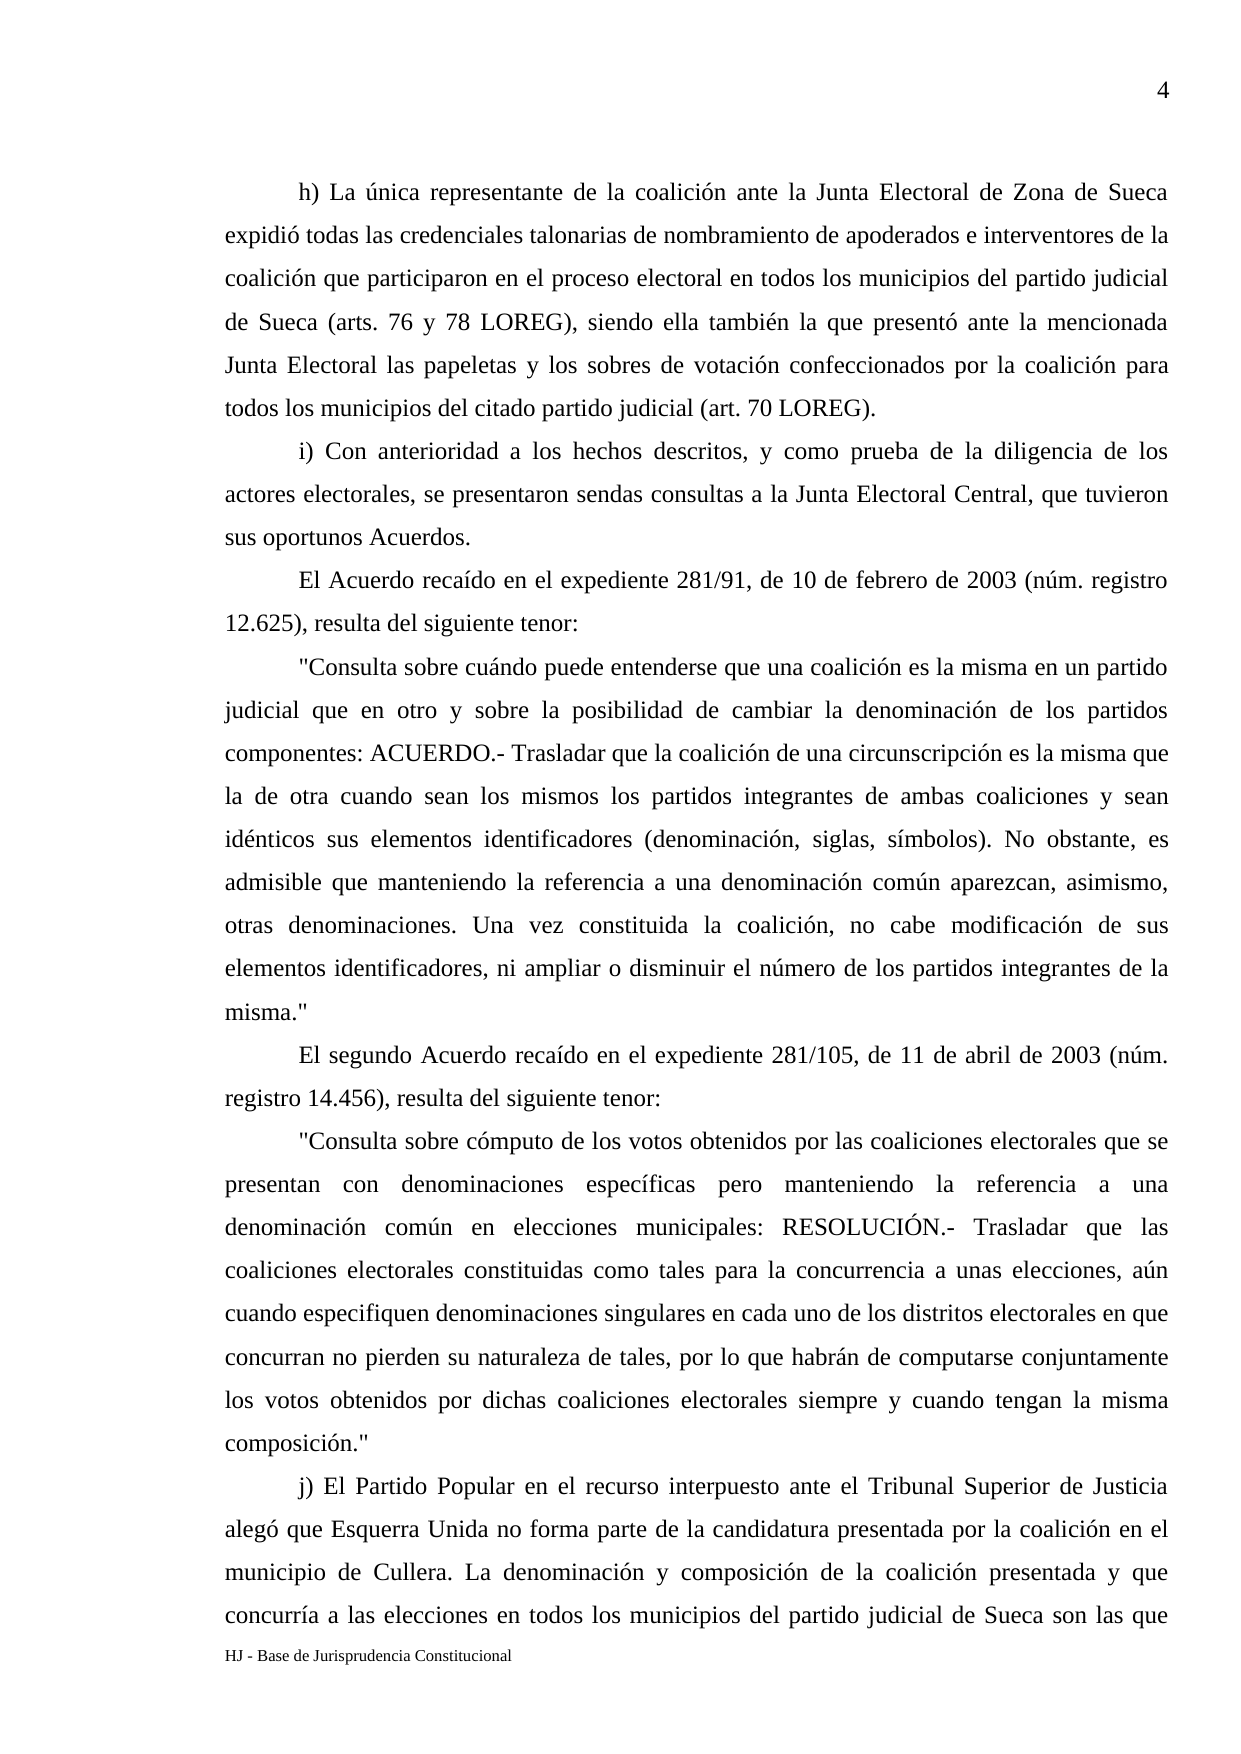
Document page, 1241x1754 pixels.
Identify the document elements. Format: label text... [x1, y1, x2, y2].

text El Acuerdo recaído en el expediente 281/91, de 10 de febrero de 2003 (núm. registro 12.625), resulta del siguiente tenor: [224, 565, 1169, 637]
text i) Con anterioridad a los hechos descritos, y como prueba de la diligencia de los actores electorales, se presentaron sendas consultas a la Junta Electoral Central, que tuvieron sus oportunos Acuerdos. [224, 436, 1169, 551]
text "Consulta sobre cómputo de los votos obtenidos por las coaliciones electorales que se presentan con denominaciones específicas pero manteniendo la referencia a una denominación común en elecciones municipales: RESOLUCIÓN.- Trasladar que las coaliciones electorales constituidas como tales para la concurrencia a unas elecciones, aún cuando especifiquen denominaciones singulares en cada uno de los distritos electorales en que concurran no pierden su naturaleza de tales, por lo que habrán de computarse conjuntamente los votos obtenidos por dichas coaliciones electorales siempre y cuando tengan la misma composición." [224, 1126, 1169, 1457]
text "Consulta sobre cuándo puede entenderse que una coalición es la misma en un partido judicial que en otro y sobre la posibilidad de cambiar la denominación de los partidos componentes: ACUERDO.- Trasladar que la coalición de una circunscripción es la misma que la de otra cuando sean los mismos los partidos integrantes de ambas coaliciones y sean idénticos sus elementos identificadores (denominación, siglas, símbolos). No obstante, es admisible que manteniendo la referencia a una denominación común aparezcan, asimismo, otras denominaciones. Una vez constituida la coalición, no cabe modificación de sus elementos identificadores, ni ampliar o disminuir el número de los partidos integrantes de la misma." [224, 652, 1169, 1025]
text El segundo Acuerdo recaído en el expediente 281/105, de 11 de abril de 2003 (núm. registro 14.456), resulta del siguiente tenor: [224, 1040, 1169, 1112]
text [224, 1471, 1169, 1629]
text h) La única representante de la coalición ante la Junta Electoral de Zona de Sueca expidió todas las credenciales talonarias de nombramiento de apoderados e interventores de la coalición que participaron en el proceso electoral en todos los municipios del partido judicial de Sueca (arts. 76 y 78 LOREG), siendo ella también la que presentó ante la mencionada Junta Electoral las papeletas y los sobres de votación confeccionados por la coalición para todos los municipios del citado partido judicial (art. 70 LOREG). [224, 177, 1169, 422]
